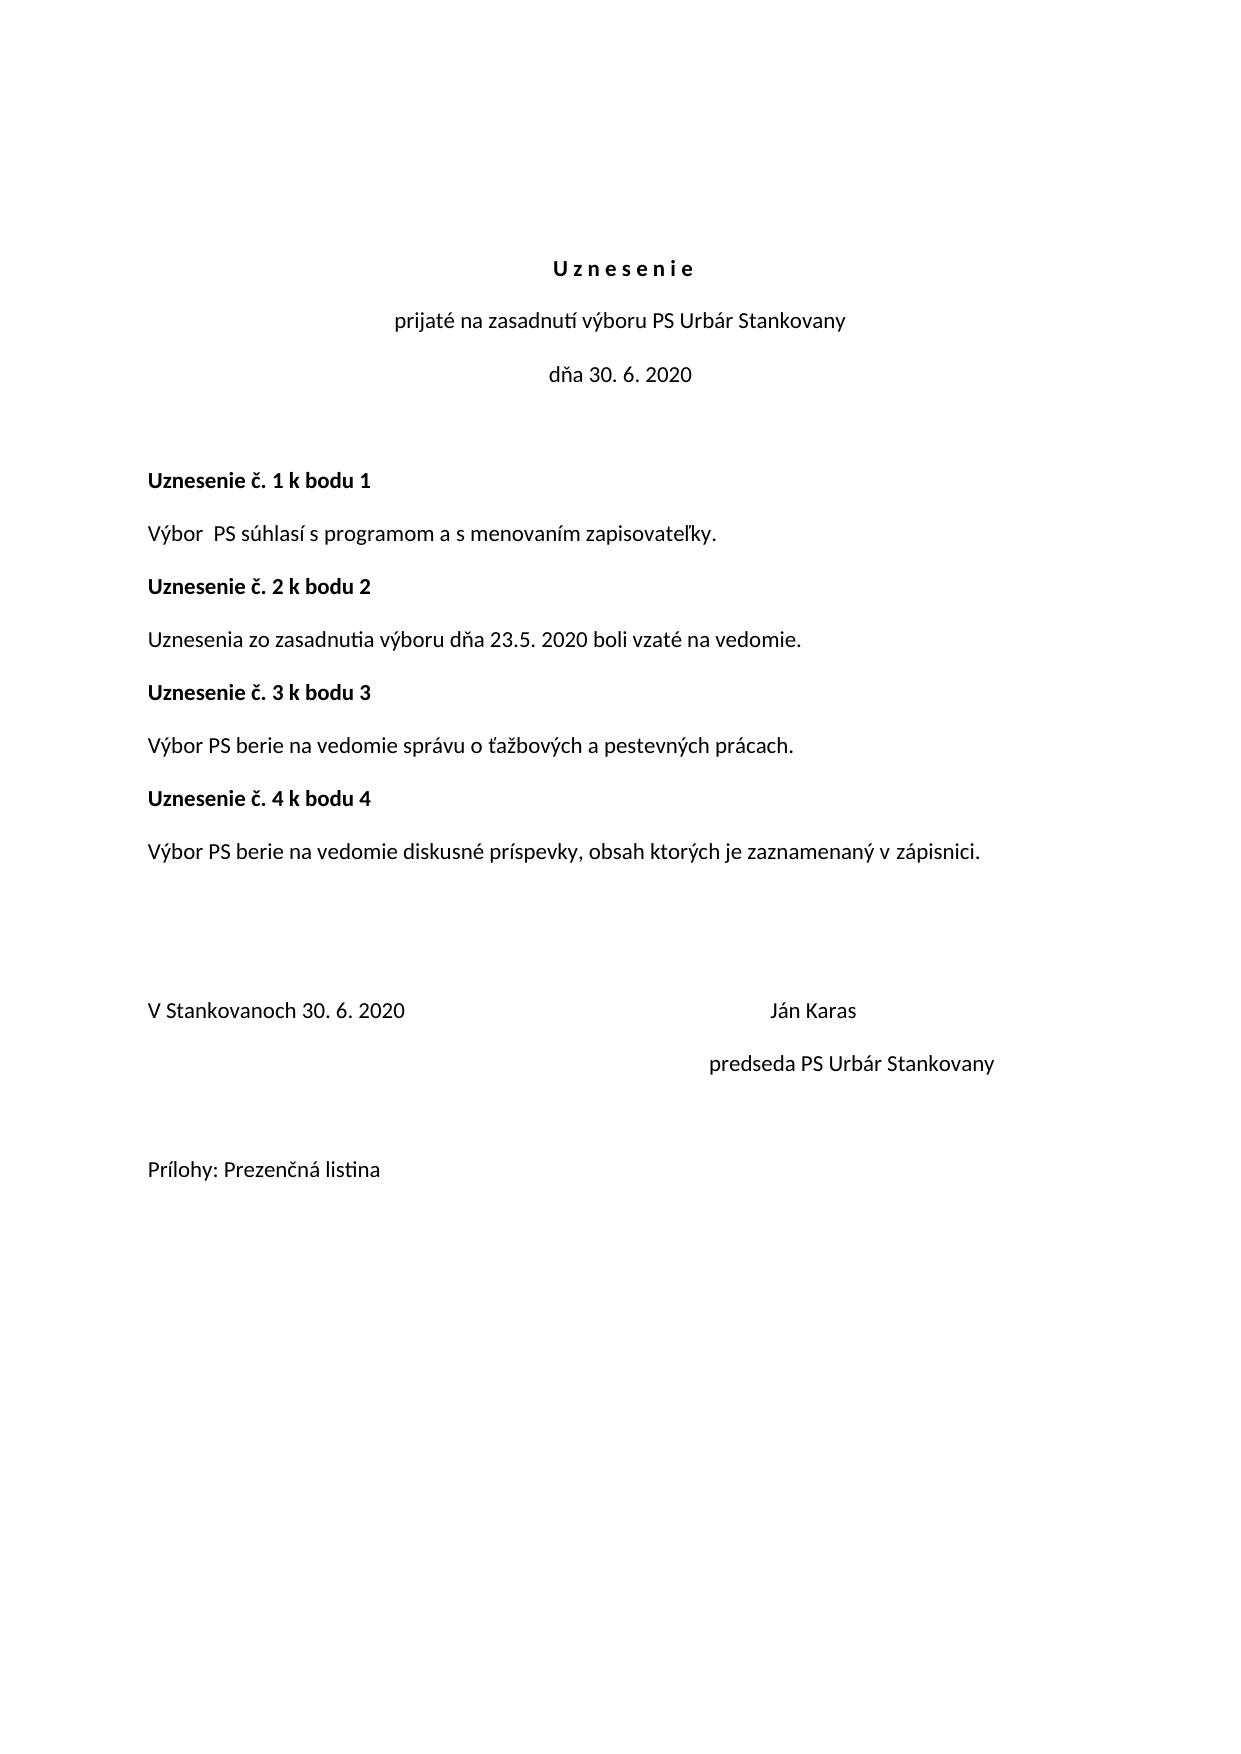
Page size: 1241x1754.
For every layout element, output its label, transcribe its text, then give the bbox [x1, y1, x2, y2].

text Uznesenie č. 3 k bodu 3 [148, 678, 1093, 706]
text V Stankovanoch 30. 6. 2020 Ján Karas [148, 996, 1093, 1024]
text Výbor PS berie na vedomie diskusné príspevky, obsah ktorých je zaznamenaný v zápisnici. [148, 837, 1093, 865]
text prijaté na zasadnutí výboru PS Urbár Stankovany [148, 307, 1093, 335]
text Uznesenie č. 1 k bodu 1 [148, 466, 1093, 494]
text Uznesenie č. 4 k bodu 4 [148, 784, 1093, 812]
text Uznesenia zo zasadnutia výboru dňa 23.5. 2020 boli vzaté na vedomie. [148, 625, 1093, 653]
text Prílohy: Prezenčná listina [148, 1155, 1093, 1183]
text Uznesenie č. 2 k bodu 2 [148, 572, 1093, 600]
text U z n e s e n i e [148, 254, 1093, 282]
text Výbor PS berie na vedomie správu o ťažbových a pestevných prácach. [148, 731, 1093, 759]
text predseda PS Urbár Stankovany [148, 1049, 1093, 1077]
text Výbor PS súhlasí s programom a s menovaním zapisovateľky. [148, 519, 1093, 547]
text dňa 30. 6. 2020 [148, 360, 1093, 388]
